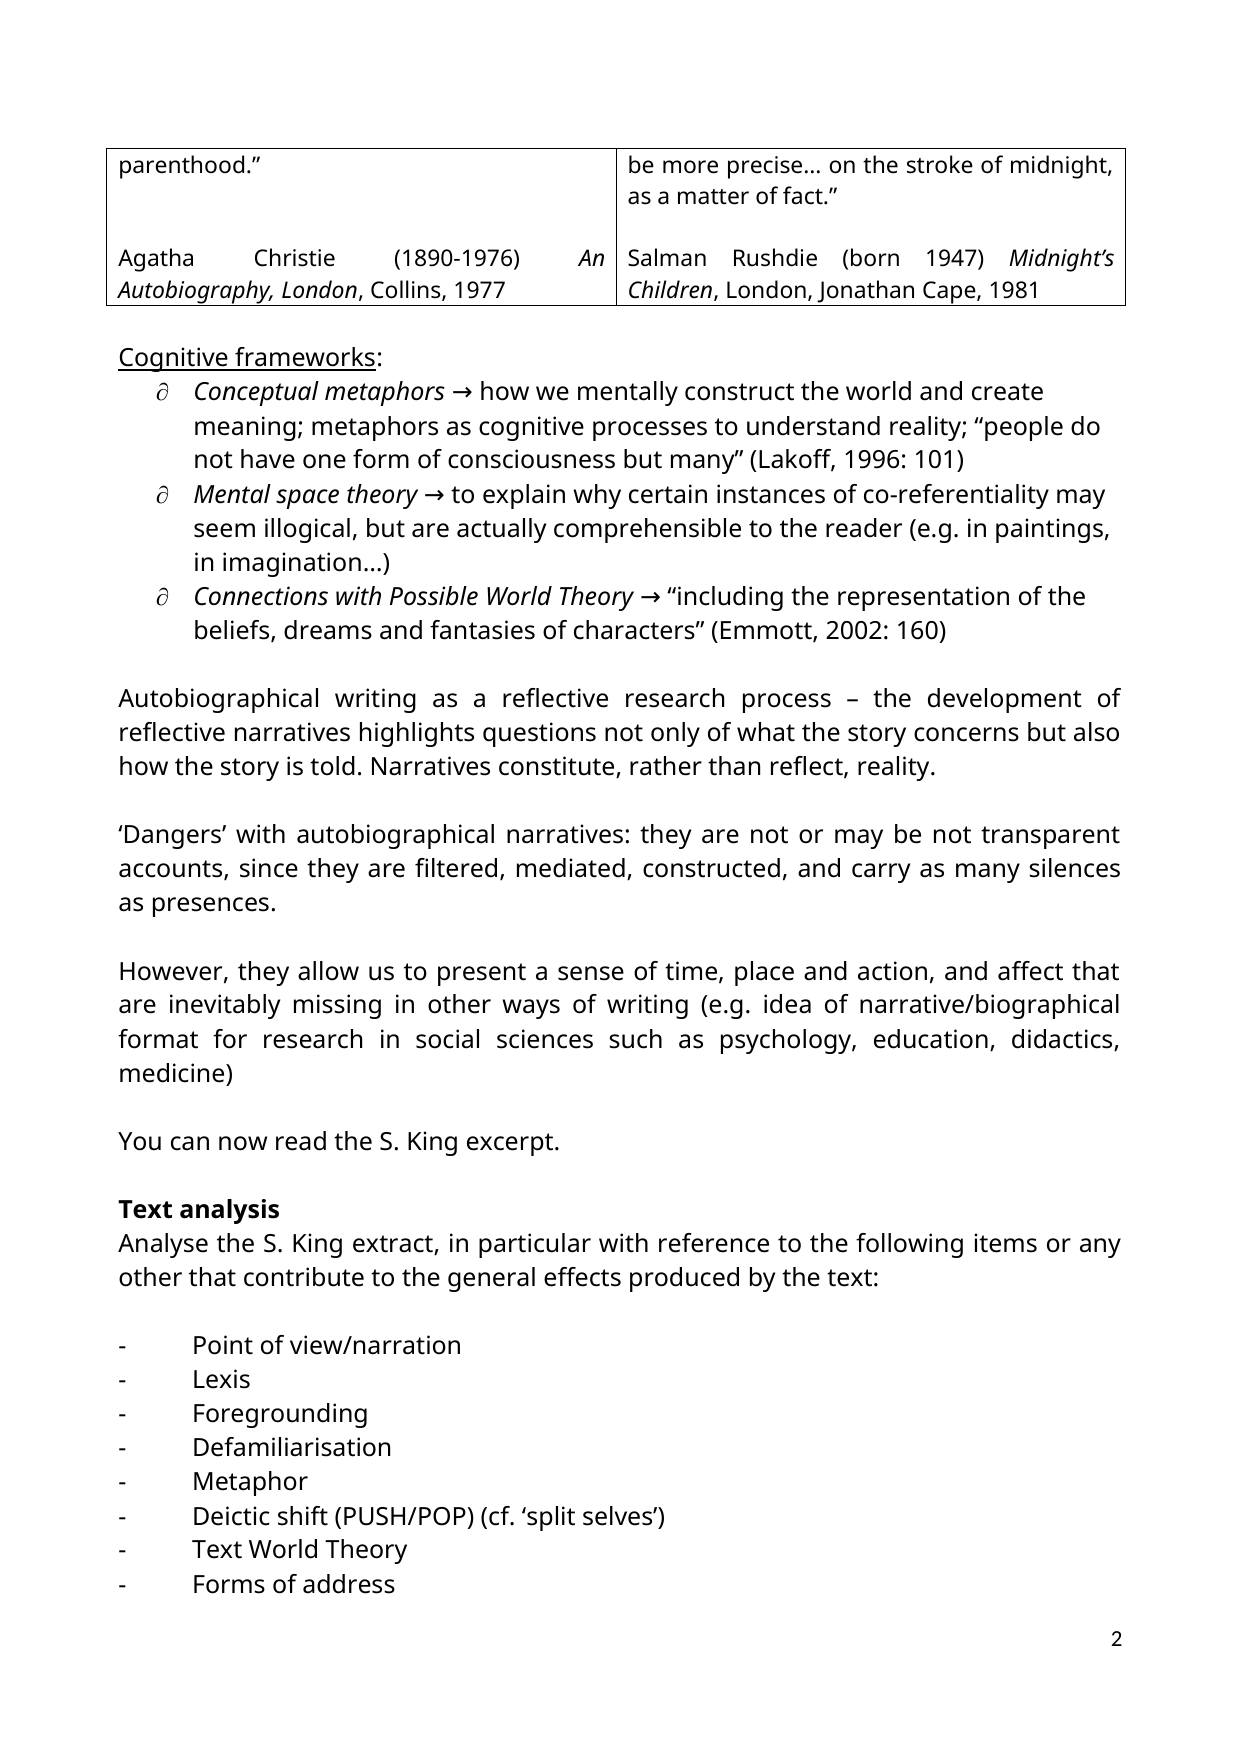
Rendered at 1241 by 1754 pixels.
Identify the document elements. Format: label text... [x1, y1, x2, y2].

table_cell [107, 149, 616, 305]
text - Metaphor [118, 1464, 1122, 1498]
text Cognitive frameworks: [118, 340, 1122, 374]
text ‘Dangers’ with autobiographical narratives: they are not or may be not transparent accounts, since they are filtered, mediated, constructed, and carry as many silences as presences. [118, 817, 1122, 919]
text - Point of view/narration [118, 1328, 1122, 1362]
list Mental space theory → to explain why certain instances of co-referentiality may seem illogical, but are actually comprehensible to the reader (e.g. in paintings, in imagination…) [156, 476, 1122, 578]
text Analyse the S. King extract, in particular with reference to the following items or any other that contribute to the general effects produced by the text: [118, 1226, 1122, 1294]
list Connections with Possible World Theory → “including the representation of the beliefs, dreams and fantasies of characters” (Emmott, 2002: 160) [156, 578, 1122, 647]
text - Text World Theory [118, 1532, 1122, 1566]
text You can now read the S. King excerpt. [118, 1123, 1122, 1157]
text - Forms of address [118, 1566, 1122, 1600]
text - Lexis [118, 1362, 1122, 1396]
text However, they allow us to present a sense of time, place and action, and affect that are inevitably missing in other ways of writing (e.g. idea of narrative/biographical format for research in social sciences such as psychology, education, didactics, medicine) [118, 953, 1122, 1089]
text - Deictic shift (PUSH/POP) (cf. ‘split selves’) [118, 1498, 1122, 1532]
text Autobiographical writing as a reflective research process – the development of reflective narratives highlights questions not only of what the story concerns but also how the story is told. Narratives constitute, rather than reflect, reality. [118, 681, 1122, 783]
text Text analysis [118, 1192, 1122, 1226]
text - Foregrounding [118, 1396, 1122, 1430]
list Conceptual metaphors → how we mentally construct the world and create meaning; metaphors as cognitive processes to understand reality; “people do not have one form of consciousness but many” (Lakoff, 1996: 101) [156, 374, 1122, 476]
text - Defamiliarisation [118, 1430, 1122, 1464]
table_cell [617, 149, 1125, 305]
